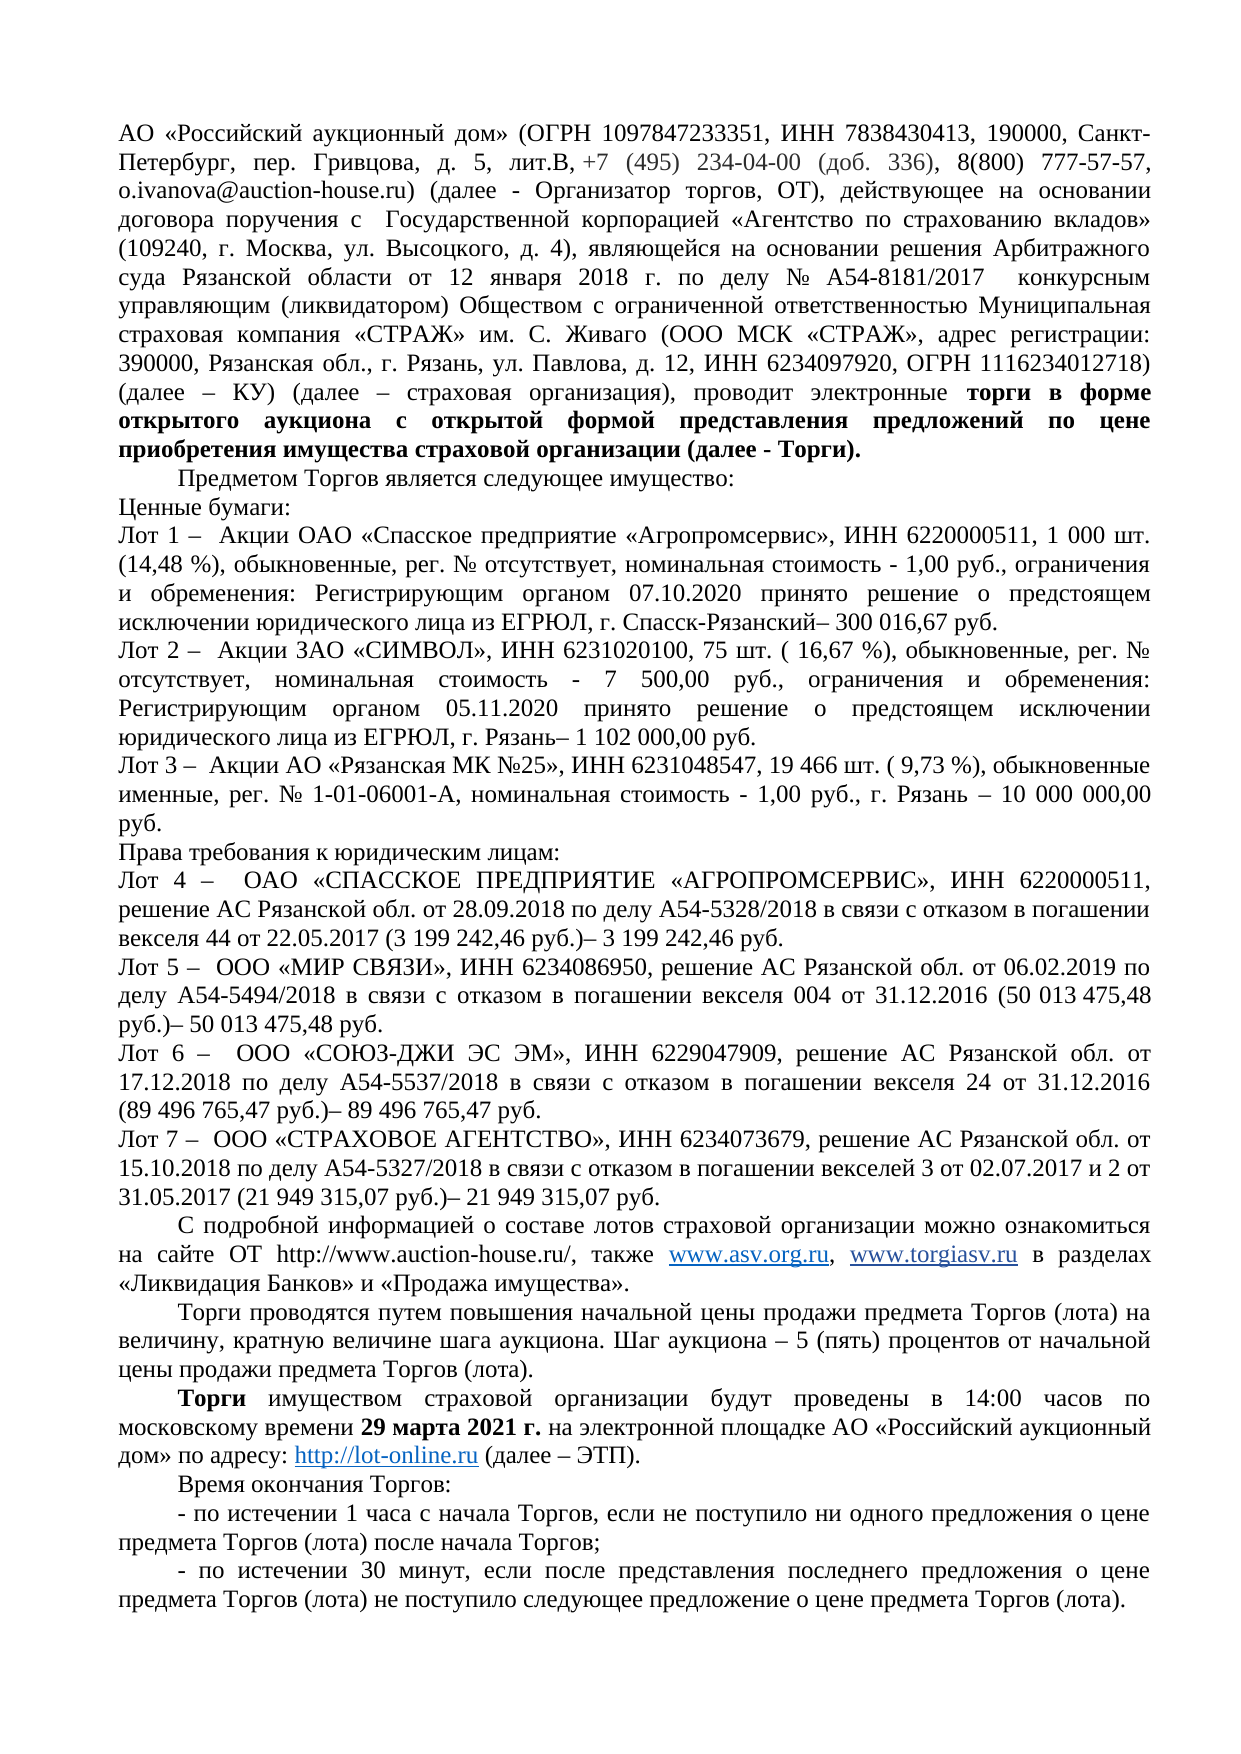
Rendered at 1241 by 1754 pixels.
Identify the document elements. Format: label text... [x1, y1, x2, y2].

text - по истечении 1 часа с начала Торгов, если не поступило ни одного предложения о цене предмета Торгов (лота) после начала Торгов; [118, 1498, 1151, 1556]
text Лот 5 – ООО «МИР СВЯЗИ», ИНН 6234086950, решение АС Рязанской обл. от 06.02.2019 по делу А54-5494/2018 в связи с отказом в погашении векселя 004 от 31.12.2016 (50 013 475,48 руб.)– 50 013 475,48 руб. [118, 952, 1151, 1038]
text Лот 3 – Акции АО «Рязанская МК №25», ИНН 6231048547, 19 466 шт. ( 9,73 %), обыкновенные именные, рег. № 1-01-06001-А, номинальная стоимость - 1,00 руб., г. Рязань – 10 000 000,00 руб. [118, 751, 1151, 837]
text Лот 7 – ООО «СТРАХОВОЕ АГЕНТСТВО», ИНН 6234073679, решение АС Рязанской обл. от 15.10.2018 по делу А54-5327/2018 в связи с отказом в погашении векселей 3 от 02.07.2017 и 2 от 31.05.2017 (21 949 315,07 руб.)– 21 949 315,07 руб. [118, 1124, 1151, 1211]
text Предметом Торгов является следующее имущество: [118, 463, 1151, 492]
text Время окончания Торгов: [118, 1469, 1151, 1498]
text Лот 2 – Акции ЗАО «СИМВОЛ», ИНН 6231020100, 75 шт. ( 16,67 %), обыкновенные, рег. № отсутствует, номинальная стоимость - 7 500,00 руб., ограничения и обременения: Регистрирующим органом 05.11.2020 принято решение о предстоящем исключении юридического лица из ЕГРЮЛ, г. Рязань– 1 102 000,00 руб. [118, 636, 1151, 751]
text Торги имуществом страховой организации будут проведены в 14:00 часов по московскому времени 29 марта 2021 г. на электронной площадке АО «Российский аукционный дом» по адресу: http://lot-online.ru (далее – ЭТП). [118, 1383, 1151, 1469]
text Права требования к юридическим лицам: [118, 837, 1151, 866]
text Торги проводятся путем повышения начальной цены продажи предмета Торгов (лота) на величину, кратную величине шага аукциона. Шаг аукциона – 5 (пять) процентов от начальной цены продажи предмета Торгов (лота). [118, 1297, 1151, 1383]
text Лот 4 – ОАО «СПАССКОЕ ПРЕДПРИЯТИЕ «АГРОПРОМСЕРВИС», ИНН 6220000511, решение АС Рязанской обл. от 28.09.2018 по делу А54-5328/2018 в связи с отказом в погашении векселя 44 от 22.05.2017 (3 199 242,46 руб.)– 3 199 242,46 руб. [118, 866, 1151, 952]
text - по истечении 30 минут, если после представления последнего предложения о цене предмета Торгов (лота) не поступило следующее предложение о цене предмета Торгов (лота). [118, 1556, 1151, 1613]
text Лот 1 – Акции ОАО «Спасское предприятие «Агропромсервис», ИНН 6220000511, 1 000 шт. (14,48 %), обыкновенные, рег. № отсутствует, номинальная стоимость - 1,00 руб., ограничения и обременения: Регистрирующим органом 07.10.2020 принято решение о предстоящем исключении юридического лица из ЕГРЮЛ, г. Спасск-Рязанский– 300 016,67 руб. [118, 521, 1151, 636]
text С подробной информацией о составе лотов страховой организации можно ознакомиться на сайте ОТ http://www.auction-house.ru/, также www.asv.org.ru, www.torgiasv.ru в разделах «Ликвидация Банков» и «Продажа имущества». [118, 1211, 1151, 1297]
text АО «Российский аукционный дом» (ОГРН 1097847233351, ИНН 7838430413, 190000, Санкт-Петербург, пер. Гривцова, д. 5, лит.В, +7 (495) 234-04-00 (доб. 336), 8(800) 777-57-57, o.ivanova@auction-house.ru) (далее - Организатор торгов, ОТ), действующее на основании договора поручения с Государственной корпорацией «Агентство по страхованию вкладов» (109240, г. Москва, ул. Высоцкого, д. 4), являющейся на основании решения Арбитражного суда Рязанской области от 12 января 2018 г. по делу № А54-8181/2017 конкурсным управляющим (ликвидатором) Обществом с ограниченной ответственностью Муниципальная страховая компания «СТРАЖ» им. С. Живаго (ООО МСК «СТРАЖ», адрес регистрации: 390000, Рязанская обл., г. Рязань, ул. Павлова, д. 12, ИНН 6234097920, ОГРН 1116234012718) (далее – КУ) (далее – страховая организация), проводит электронные торги в форме открытого аукциона с открытой формой представления предложений по цене приобретения имущества страховой организации (далее - Торги). [118, 118, 1151, 463]
text Ценные бумаги: [118, 492, 1151, 521]
text Лот 6 – ООО «СОЮЗ-ДЖИ ЭС ЭМ», ИНН 6229047909, решение АС Рязанской обл. от 17.12.2018 по делу А54-5537/2018 в связи с отказом в погашении векселя 24 от 31.12.2016 (89 496 765,47 руб.)– 89 496 765,47 руб. [118, 1038, 1151, 1124]
